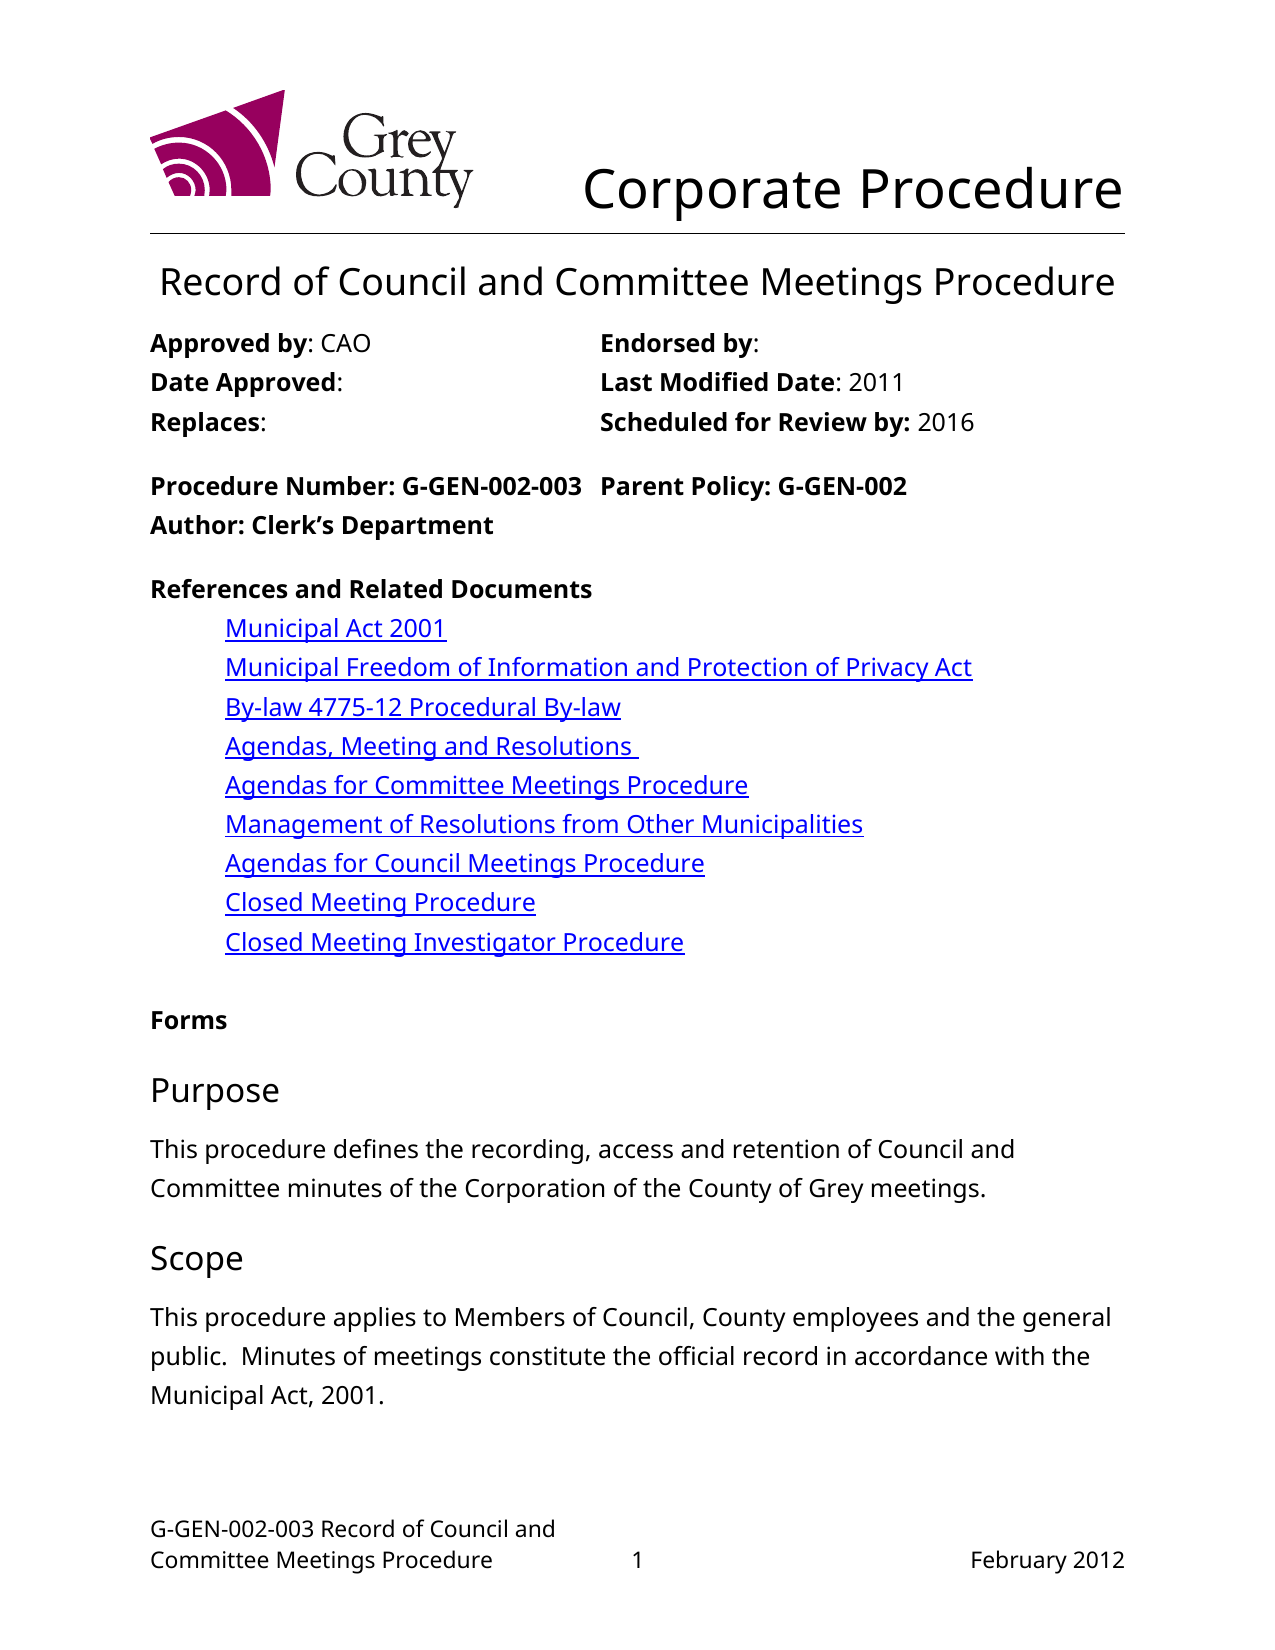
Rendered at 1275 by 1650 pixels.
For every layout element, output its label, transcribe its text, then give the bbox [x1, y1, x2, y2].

text Replaces: Scheduled for Review by: 2016 [150, 404, 1125, 438]
text Agendas for Committee Meetings Procedure [150, 768, 1125, 802]
subtitle Record of Council and Committee Meetings Procedure [150, 255, 1125, 306]
text Author: Clerk’s Department [150, 508, 1125, 542]
title Corporate Procedure [150, 90, 1125, 233]
text Closed Meeting Investigator Procedure [150, 924, 1125, 958]
subtitle Scope [150, 1235, 1125, 1280]
text Date Approved: Last Modified Date: 2011 [150, 365, 1125, 399]
text References and Related Documents [150, 572, 1125, 606]
text Municipal Act 2001 [150, 611, 1125, 645]
text By-law 4775-12 Procedural By-law [150, 689, 1125, 723]
list Closed Meeting Procedure [150, 885, 1125, 919]
text Forms [150, 1003, 1125, 1037]
text This procedure defines the recording, access and retention of Council and Committee minutes of the Corporation of the County of Grey meetings. [150, 1131, 1125, 1205]
text Agendas, Meeting and Resolutions [150, 728, 1125, 762]
text Approved by: CAO Endorsed by: [150, 326, 1125, 360]
text Procedure Number: G-GEN-002-003 Parent Policy: G-GEN-002 [150, 468, 1125, 502]
text Municipal Freedom of Information and Protection of Privacy Act [150, 650, 1125, 684]
subtitle Purpose [150, 1067, 1125, 1112]
list Management of Resolutions from Other Municipalities [150, 807, 1125, 841]
list Agendas for Council Meetings Procedure [150, 846, 1125, 880]
text This procedure applies to Members of Council, County employees and the general public. Minutes of meetings constitute the official record in accordance with the Municipal Act, 2001. [150, 1299, 1125, 1412]
